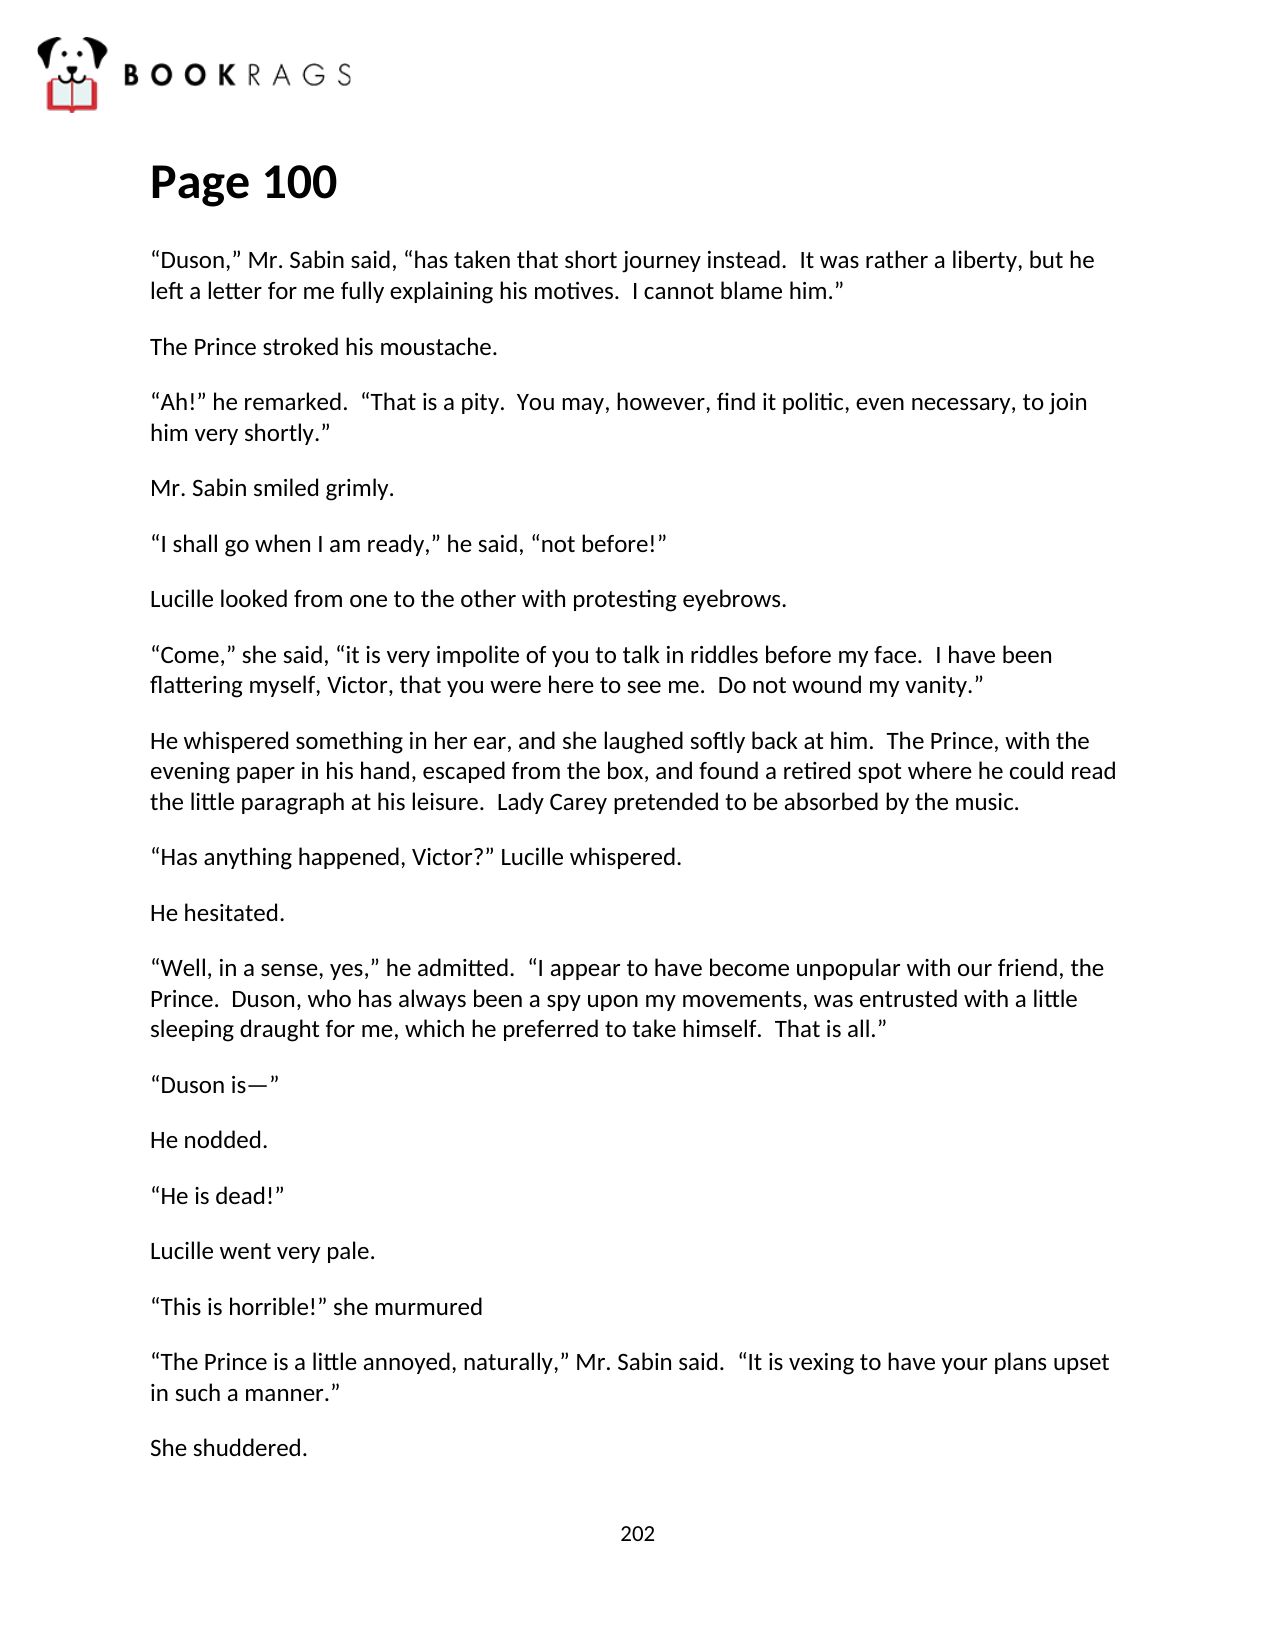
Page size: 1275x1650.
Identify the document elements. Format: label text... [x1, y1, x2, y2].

text “Ah!” he remarked. “That is a pity. You may, however, find it politic, even necessary, to join him very shortly.” [150, 386, 1125, 447]
text “Come,” she said, “it is very impolite of you to talk in riddles before my face. I have been flattering myself, Victor, that you were here to see me. Do not wound my vanity.” [150, 639, 1125, 700]
text “Well, in a sense, yes,” he admitted. “I appear to have become unpopular with our friend, the Prince. Duson, who has always been a spy upon my movements, was entrusted with a little sleeping draught for me, which he preferred to take himself. That is all.” [150, 952, 1125, 1044]
text He hesitated. [150, 897, 1125, 927]
text The Prince stroked his moustache. [150, 331, 1125, 361]
text Lucille went very pale. [150, 1236, 1125, 1266]
text “He is dead!” [150, 1180, 1125, 1211]
text “This is horrible!” she murmured [150, 1291, 1125, 1322]
text “Has anything happened, Victor?” Lucille whispered. [150, 841, 1125, 872]
text “The Prince is a little annoyed, naturally,” Mr. Sabin said. “It is vexing to have your plans upset in such a manner.” [150, 1347, 1125, 1408]
text She shuddered. [150, 1433, 1125, 1463]
text Lucille looked from one to the other with protesting eyebrows. [150, 583, 1125, 614]
text “Duson,” Mr. Sabin said, “has taken that short journey instead. It was rather a liberty, but he left a letter for me fully explaining his motives. I cannot blame him.” [150, 244, 1125, 306]
text He nodded. [150, 1124, 1125, 1155]
text “I shall go when I am ready,” he said, “not before!” [150, 528, 1125, 558]
text Mr. Sabin smiled grimly. [150, 472, 1125, 503]
text Page 100 [150, 150, 1125, 211]
picture [37, 37, 351, 113]
text He whispered something in her ear, and she laughed softly back at him. The Prince, with the evening paper in his hand, escaped from the box, and found a retired spot where he could read the little paragraph at his leisure. Lady Carey pretended to be absorbed by the music. [150, 725, 1125, 816]
text “Duson is—­” [150, 1069, 1125, 1099]
